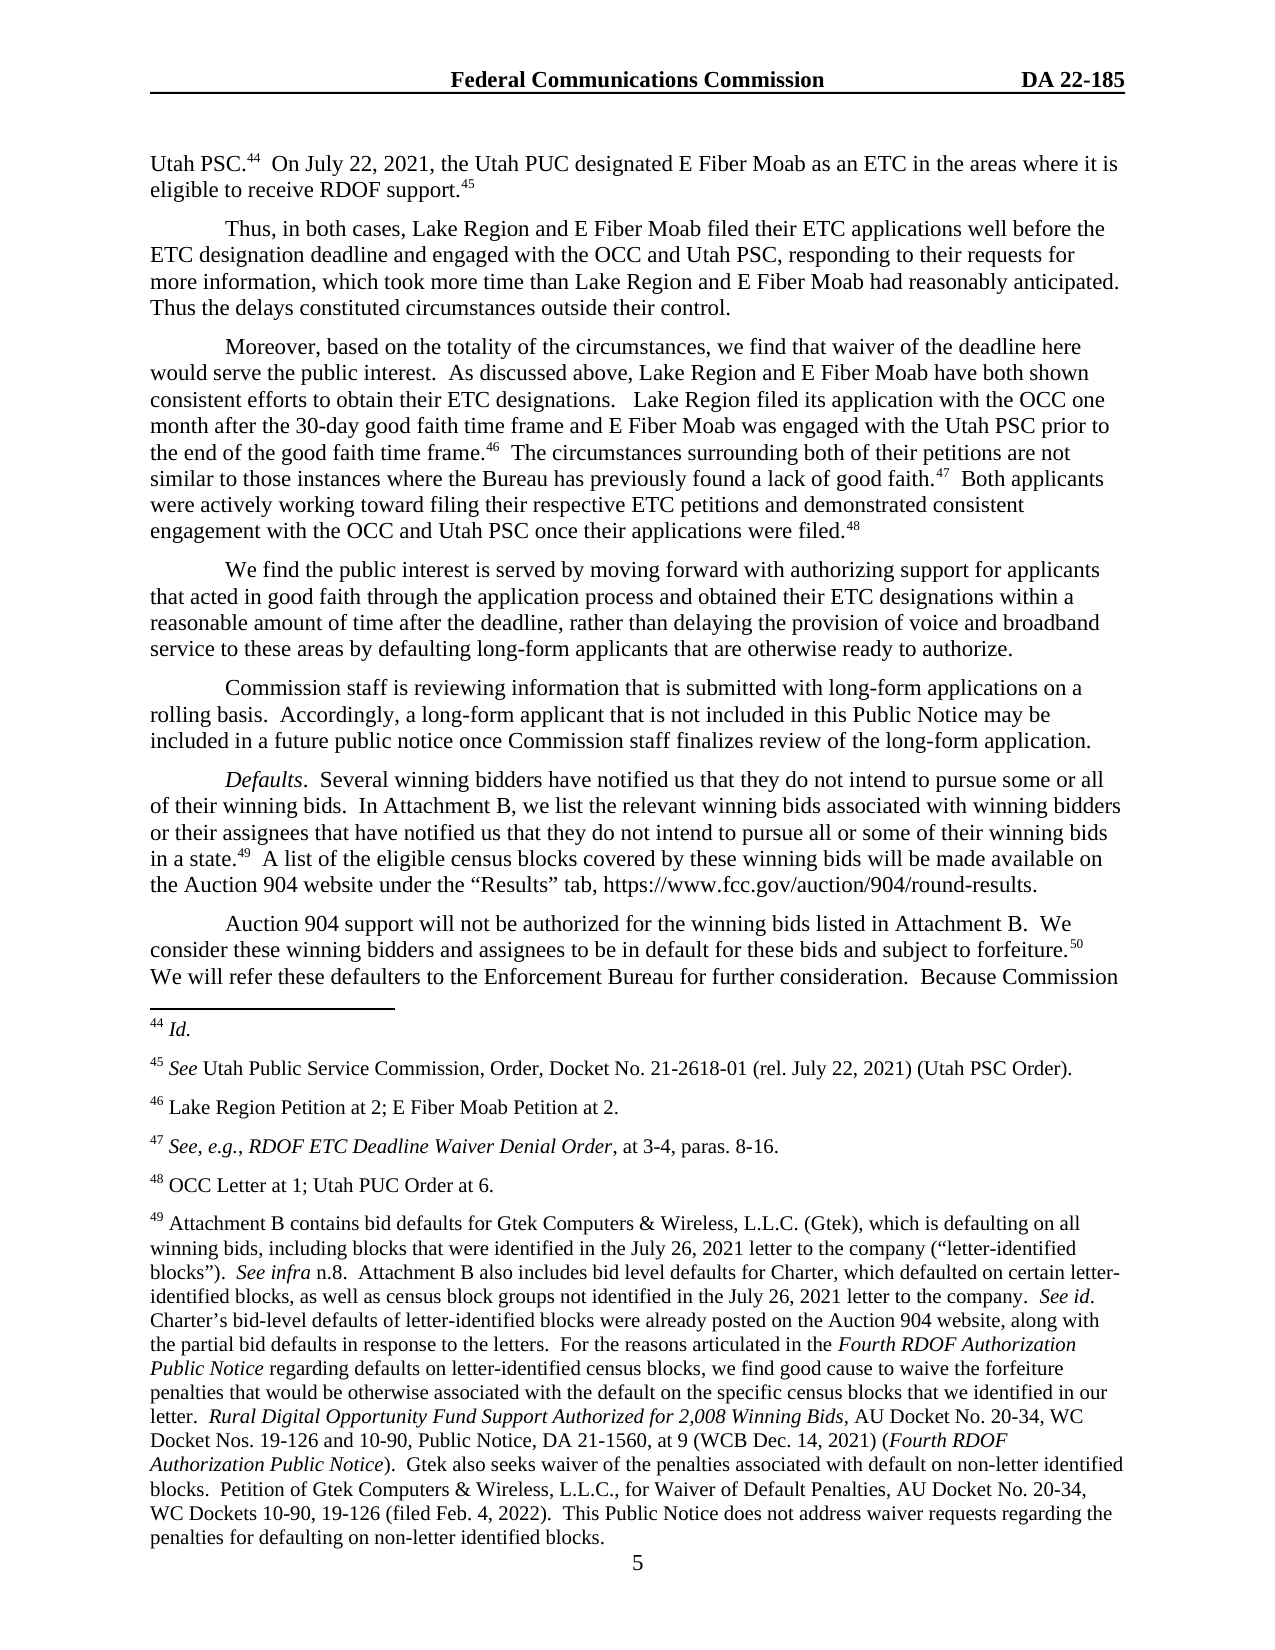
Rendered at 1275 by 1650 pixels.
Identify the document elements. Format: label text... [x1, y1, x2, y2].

text Thus, in both cases, Lake Region and E Fiber Moab filed their ETC applications well before the ETC designation deadline and engaged with the OCC and Utah PSC, responding to their requests for more information, which took more time than Lake Region and E Fiber Moab had reasonably anticipated. Thus the delays constituted circumstances outside their control. [150, 215, 1125, 321]
text We find the public interest is served by moving forward with authorizing support for applicants that acted in good faith through the application process and obtained their ETC designations within a reasonable amount of time after the deadline, rather than delaying the provision of voice and broadband service to these areas by defaulting long-form applicants that are otherwise ready to authorize. [150, 556, 1125, 662]
list Auction 904 support will not be authorized for the winning bids listed in Attachment B. We consider these winning bidders and assignees to be in default for these bids and subject to forfeiture. We will refer these defaulters to the Enforcement Bureau for further consideration. Because Commission staff are reviewing information that is submitted with long-form applications on a rolling basis, we expect to announce additional defaults in future public notices. [150, 910, 1125, 989]
text Defaults. Several winning bidders have notified us that they do not intend to pursue some or all of their winning bids. In Attachment B, we list the relevant winning bids associated with winning bidders or their assignees that have notified us that they do not intend to pursue all or some of their winning bids in a state. A list of the eligible census blocks covered by these winning bids will be made available on the Auction 904 website under the “Results” tab, https://www.fcc.gov/auction/904/round-results. [150, 766, 1125, 898]
text Moreover, based on the totality of the circumstances, we find that waiver of the deadline here would serve the public interest. As discussed above, Lake Region and E Fiber Moab have both shown consistent efforts to obtain their ETC designations. Lake Region filed its application with the OCC one month after the 30-day good faith time frame and E Fiber Moab was engaged with the Utah PSC prior to the end of the good faith time frame. The circumstances surrounding both of their petitions are not similar to those instances where the Bureau has previously found a lack of good faith. Both applicants were actively working toward filing their respective ETC petitions and demonstrated consistent engagement with the OCC and Utah PSC once their applications were filed. [150, 333, 1125, 544]
text Commission staff is reviewing information that is submitted with long-form applications on a rolling basis. Accordingly, a long-form applicant that is not included in this Public Notice may be included in a future public notice once Commission staff finalizes review of the long-form application. [150, 674, 1125, 753]
